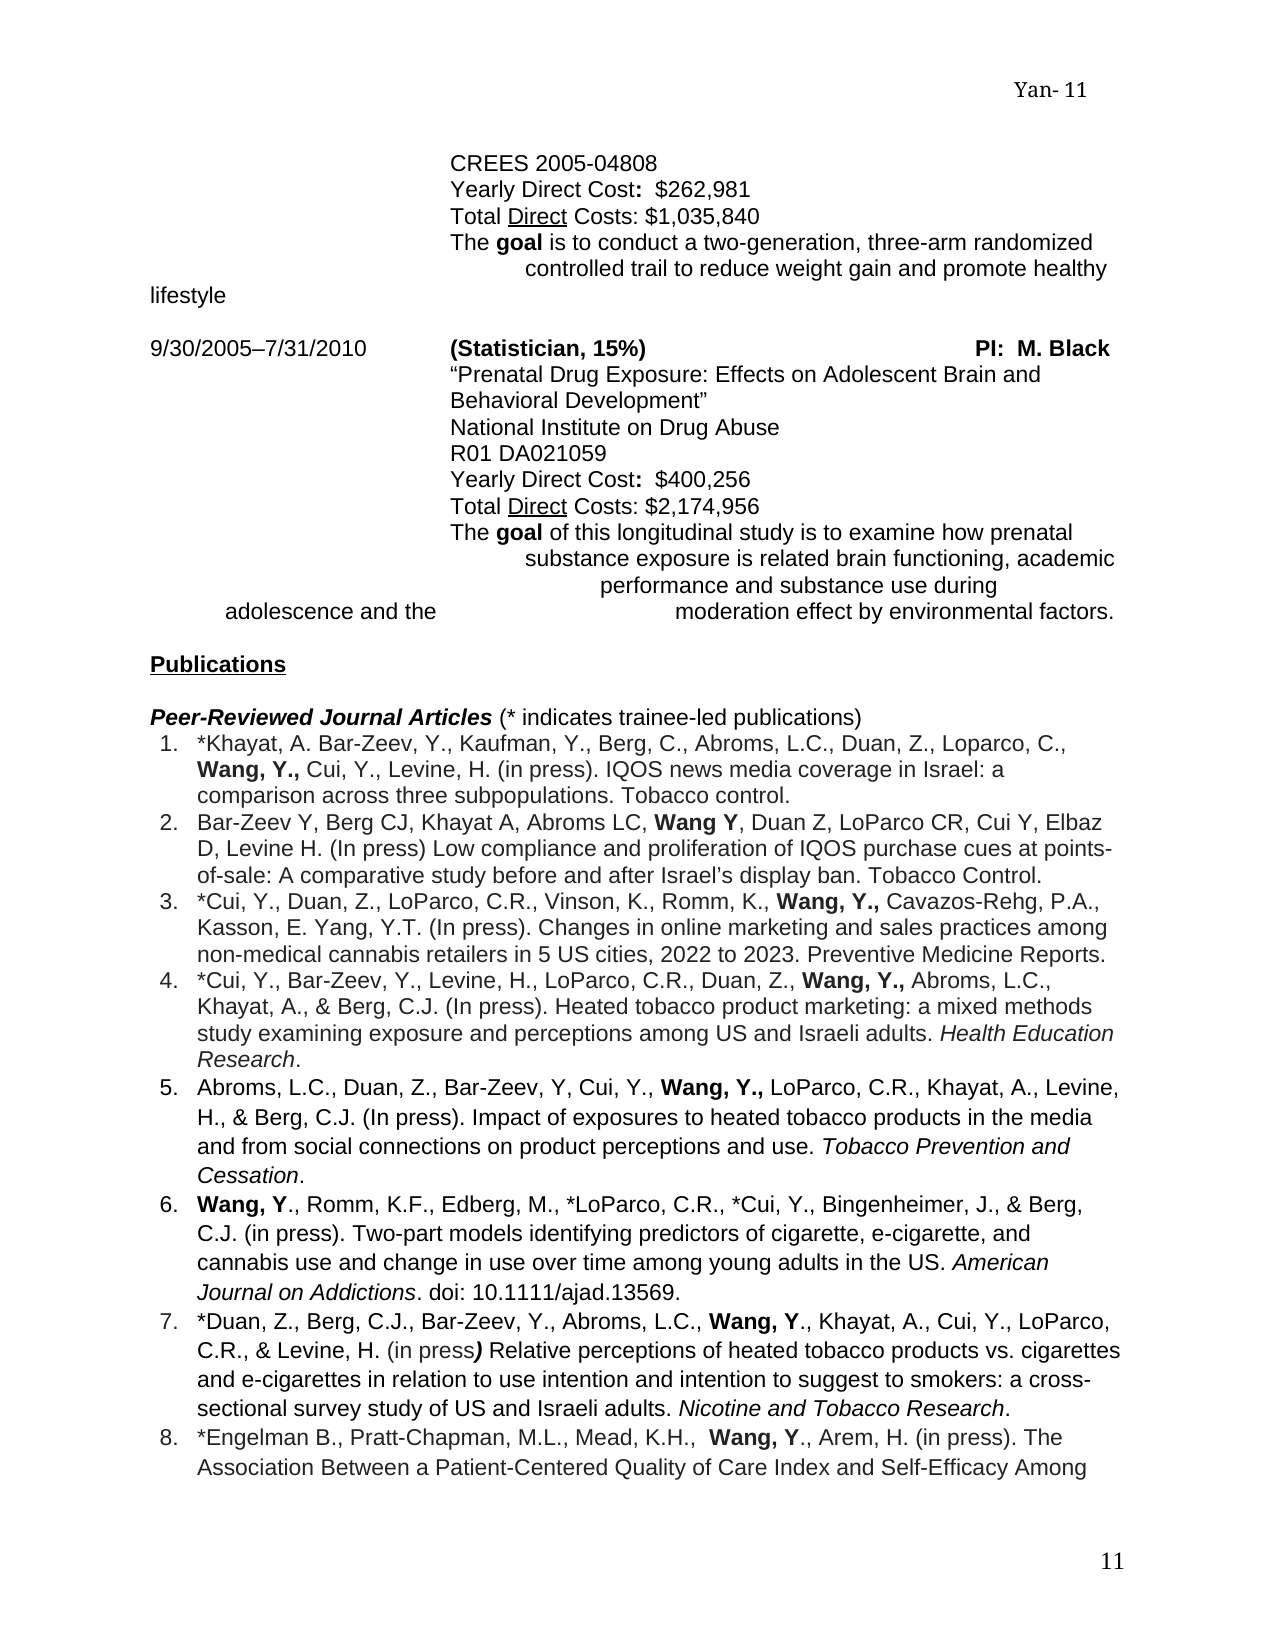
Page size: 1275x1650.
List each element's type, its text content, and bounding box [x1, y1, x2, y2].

list *Duan, Z., Berg, C.J., Bar-Zeev, Y., Abroms, L.C., Wang, Y., Khayat, A., Cui, Y., LoParco, C.R., & Levine, H. (in press) Relative perceptions of heated tobacco products vs. cigarettes and e-cigarettes in relation to use intention and intention to suggest to smokers: a cross-sectional survey study of US and Israeli adults. Nicotine and Tobacco Research. [159, 1306, 1125, 1422]
text National Institute on Drug Abuse [150, 413, 1125, 440]
list Wang, Y., Romm, K.F., Edberg, M., *LoParco, C.R., *Cui, Y., Bingenheimer, J., & Berg, C.J. (in press). Two-part models identifying predictors of cigarette, e-cigarette, and cannabis use and change in use over time among young adults in the US. American Journal on Addictions. doi: 10.1111/ajad.13569. [159, 1189, 1125, 1306]
text “Prenatal Drug Exposure: Effects on Adolescent Brain and Behavioral Development” [450, 361, 1125, 413]
text Total Direct Costs: $2,174,956 [225, 493, 1125, 519]
text R01 DA021059 [150, 440, 1125, 466]
list *Cui, Y., Bar-Zeev, Y., Levine, H., LoParco, C.R., Duan, Z., Wang, Y., Abroms, L.C., Khayat, A., & Berg, C.J. (In press). Heated tobacco product marketing: a mixed methods study examining exposure and perceptions among US and Israeli adults. Health Education Research. [159, 967, 1125, 1072]
text The goal of this longitudinal study is to examine how prenatal substance exposure is related brain functioning, academic performance and substance use during adolescence and the moderation effect by environmental factors. [225, 519, 1125, 651]
text Peer-Reviewed Journal Articles (* indicates trainee-led publications) [150, 703, 1125, 730]
text CREES 2005-04808 [150, 150, 1125, 176]
list *Khayat, A. Bar-Zeev, Y., Kaufman, Y., Berg, C., Abroms, L.C., Duan, Z., Loparco, C., Wang, Y., Cui, Y., Levine, H. (in press). IQOS news media coverage in Israel: a comparison across three subpopulations. Tobacco control. [159, 730, 1125, 809]
text The goal is to conduct a two-generation, three-arm randomized controlled trail to reduce weight gain and promote healthy lifestyle [150, 229, 1125, 308]
list Abroms, L.C., Duan, Z., Bar-Zeev, Y, Cui, Y., Wang, Y., LoParco, C.R., Khayat, A., Levine, H., & Berg, C.J. (In press). Impact of exposures to heated tobacco products in the media and from social connections on product perceptions and use. Tobacco Prevention and Cessation. [159, 1072, 1125, 1189]
text Yearly Direct Cost: $262,981 [150, 176, 1125, 203]
text Total Direct Costs: $1,035,840 [150, 203, 1125, 229]
list Bar-Zeev Y, Berg CJ, Khayat A, Abroms LC, Wang Y, Duan Z, LoParco CR, Cui Y, Elbaz D, Levine H. (In press) Low compliance and proliferation of IQOS purchase cues at points-of-sale: A comparative study before and after Israel’s display ban. Tobacco Control. [159, 809, 1125, 888]
text 9/30/2005–7/31/2010 (Statistician, 15%) PI: M. Black [150, 334, 1125, 361]
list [159, 1422, 1125, 1481]
list *Cui, Y., Duan, Z., LoParco, C.R., Vinson, K., Romm, K., Wang, Y., Cavazos-Rehg, P.A., Kasson, E. Yang, Y.T. (In press). Changes in online marketing and sales practices among non-medical cannabis retailers in 5 US cities, 2022 to 2023. Preventive Medicine Reports. [159, 888, 1125, 967]
text Publications [150, 651, 1125, 677]
text Yearly Direct Cost: $400,256 [225, 466, 1125, 493]
